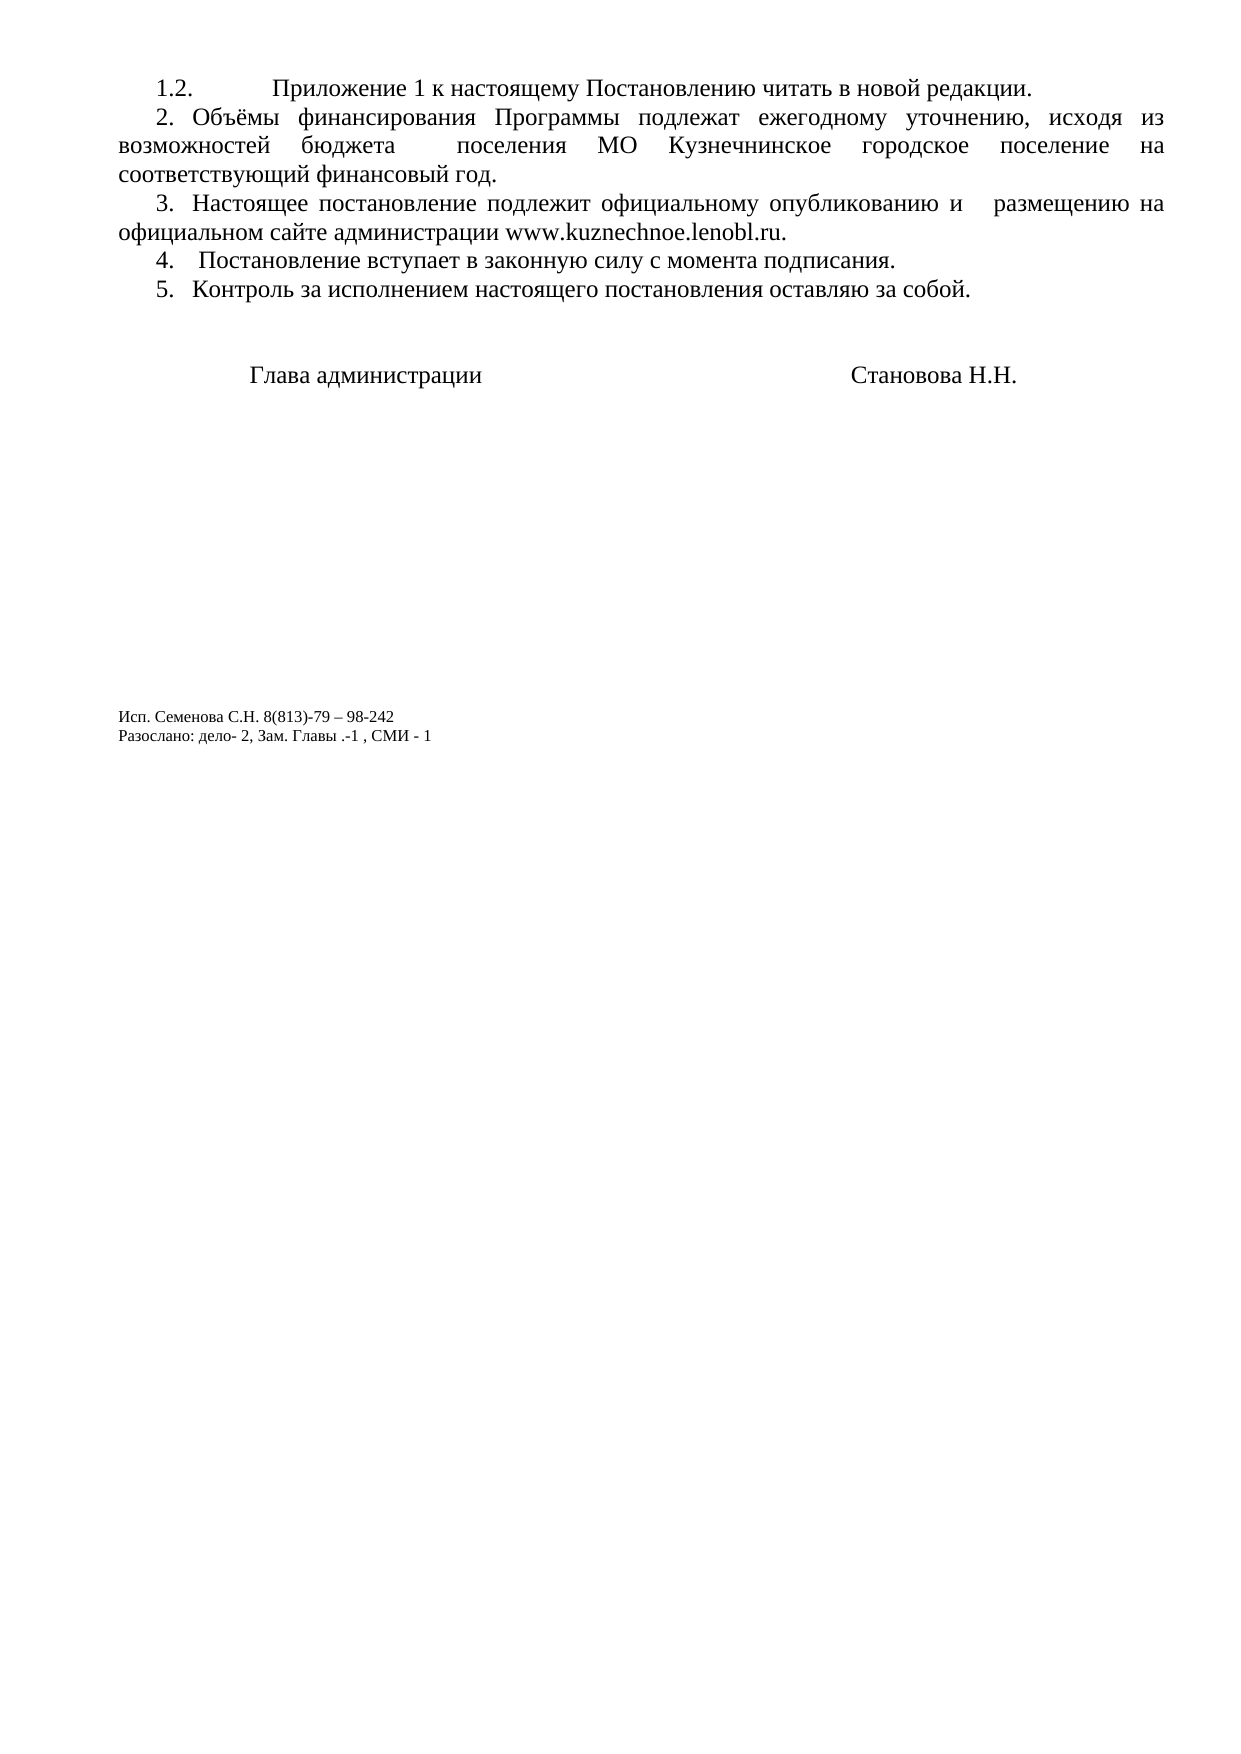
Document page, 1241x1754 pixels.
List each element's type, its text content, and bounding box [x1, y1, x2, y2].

text Глава администрации Становова Н.Н. [118, 361, 1165, 389]
text Разослано: дело- 2, Зам. Главы .-1 , СМИ - 1 [118, 726, 1165, 745]
list Объёмы финансирования Программы подлежат ежегодному уточнению, исходя из возможностей бюджета поселения МО Кузнечнинское городское поселение на соответствующий финансовый год. [118, 102, 1165, 188]
text Исп. Семенова С.Н. 8(813)-79 – 98-242 [118, 707, 1165, 726]
list Настоящее постановление подлежит официальному опубликованию и размещению на официальном сайте администрации www.kuznechnoe.lenobl.ru. [118, 188, 1165, 246]
list Постановление вступает в законную силу с момента подписания. [118, 246, 1165, 274]
list Контроль за исполнением настоящего постановления оставляю за собой. [118, 274, 1165, 303]
list Приложение 1 к настоящему Постановлению читать в новой редакции. [156, 73, 1165, 102]
